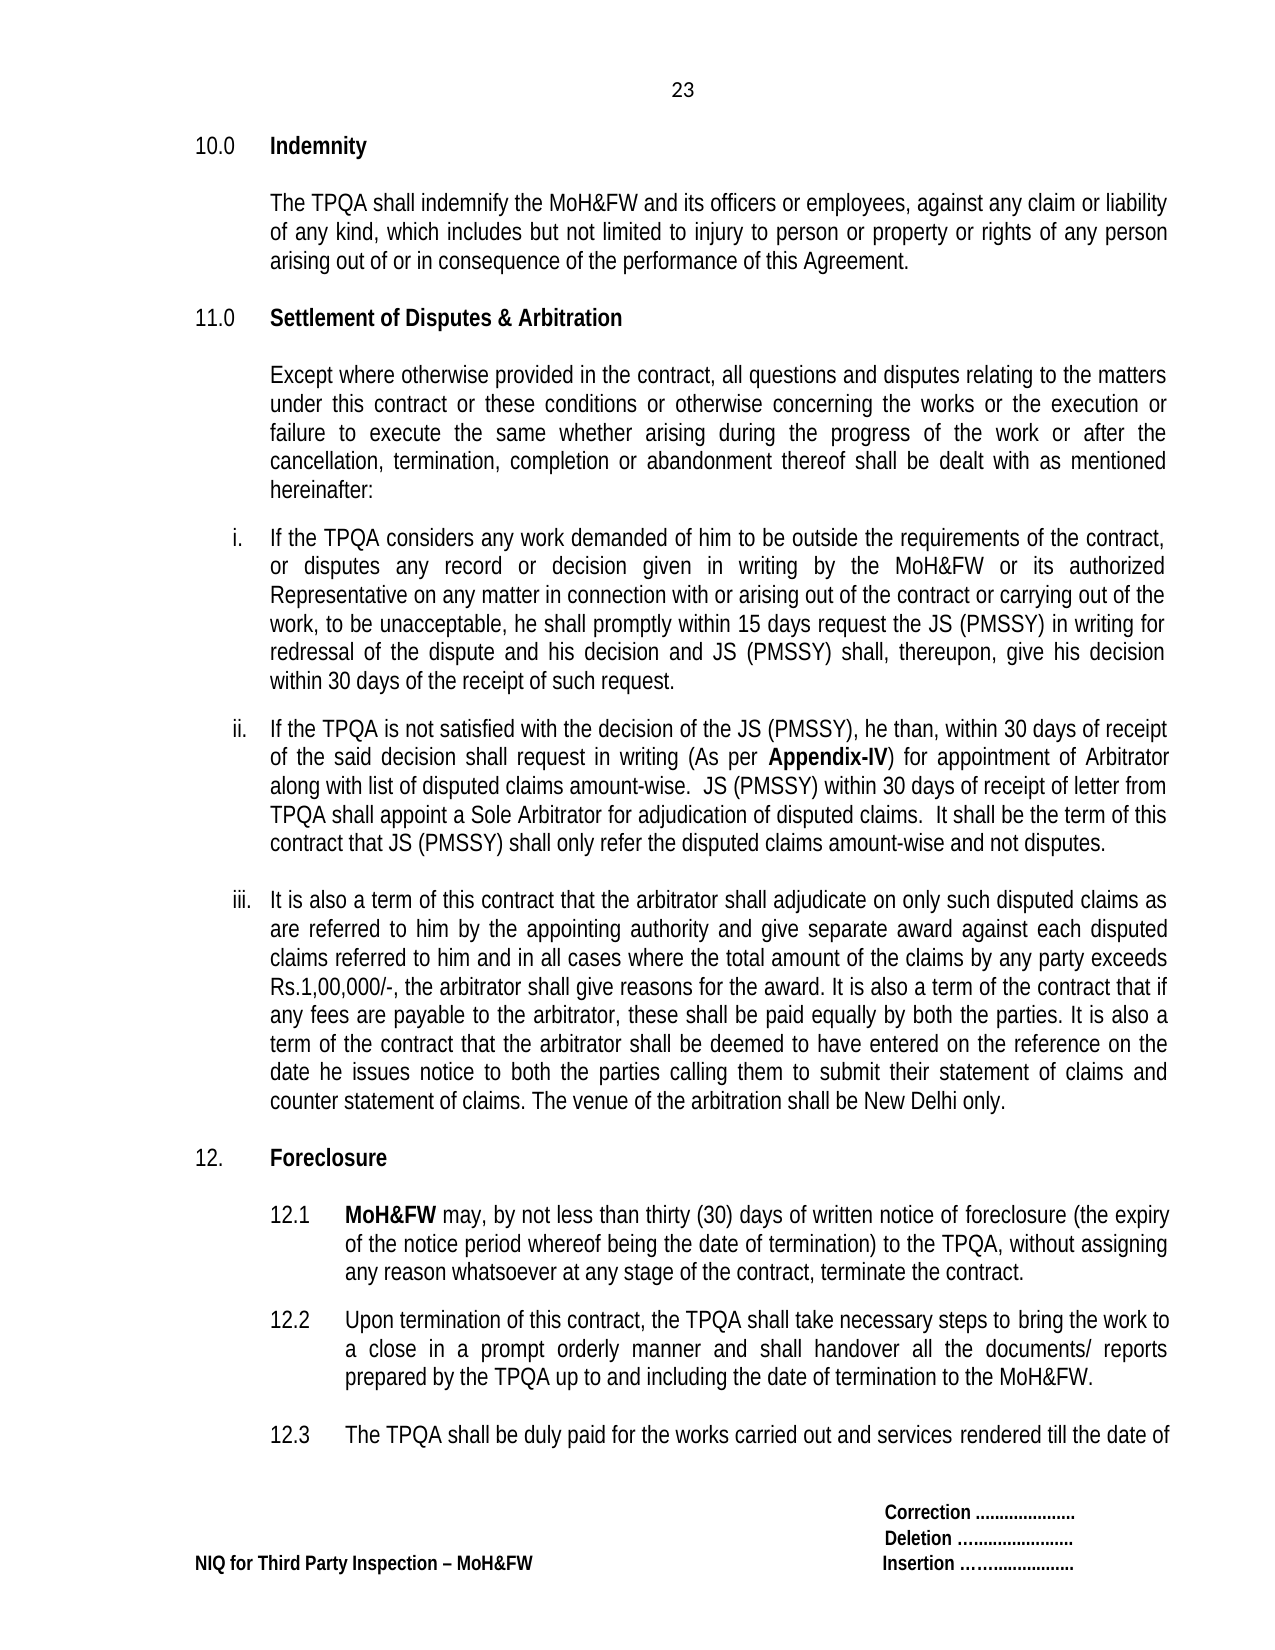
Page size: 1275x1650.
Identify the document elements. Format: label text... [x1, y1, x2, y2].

list If the TPQA considers any work demanded of him to be outside the requirements of the contract, or disputes any record or decision given in writing by the MoH&FW or its authorized Representative on any matter in connection with or arising out of the contract or carrying out of the work, to be unacceptable, he shall promptly within 15 days request the JS (PMSSY) in writing for redressal of the dispute and his decision and JS (PMSSY) shall, thereupon, give his decision within 30 days of the receipt of such request. [232, 523, 1168, 694]
list It is also a term of this contract that the arbitrator shall adjudicate on only such disputed claims as are referred to him by the appointing authority and give separate award against each disputed claims referred to him and in all cases where the total amount of the claims by any party exceeds Rs.1,00,000/-, the arbitrator shall give reasons for the award. It is also a term of the contract that if any fees are payable to the arbitrator, these shall be paid equally by both the parties. It is also a term of the contract that the arbitrator shall be deemed to have entered on the reference on the date he issues notice to both the parties calling them to submit their statement of claims and counter statement of claims. The venue of the arbitration shall be New Delhi only. [232, 886, 1170, 1115]
text 12.2 Upon termination of this contract, the TPQA shall take necessary steps to bring the work to a close in a prompt orderly manner and shall handover all the documents/ reports prepared by the TPQA up to and including the date of termination to the MoH&FW. [270, 1305, 1170, 1391]
text 10.0 Indemnity [195, 131, 1170, 160]
list Settlement of Disputes & Arbitration [195, 303, 1170, 332]
text 12. Foreclosure [195, 1143, 1170, 1171]
text Except where otherwise provided in the contract, all questions and disputes relating to the matters under this contract or these conditions or otherwise concerning the works or the execution or failure to execute the same whether arising during the progress of the work or after the cancellation, termination, completion or abandonment thereof shall be dealt with as mentioned hereinafter: [270, 360, 1168, 503]
text The TPQA shall indemnify the MoH&FW and its officers or employees, against any claim or liability of any kind, which includes but not limited to injury to person or property or rights of any person arising out of or in consequence of the performance of this Agreement. [270, 188, 1170, 274]
text 12.1 MoH&FW may, by not less than thirty (30) days of written notice of foreclosure (the expiry of the notice period whereof being the date of termination) to the TPQA, without assigning any reason whatsoever at any stage of the contract, terminate the contract. [270, 1200, 1170, 1286]
list If the TPQA is not satisfied with the decision of the JS (PMSSY), he than, within 30 days of receipt of the said decision shall request in writing (As per Appendix-IV) for appointment of Arbitrator along with list of disputed claims amount-wise. JS (PMSSY) within 30 days of receipt of letter from TPQA shall appoint a Sole Arbitrator for adjudication of disputed claims. It shall be the term of this contract that JS (PMSSY) shall only refer the disputed claims amount-wise and not disputes. [232, 714, 1170, 857]
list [270, 1420, 1170, 1448]
